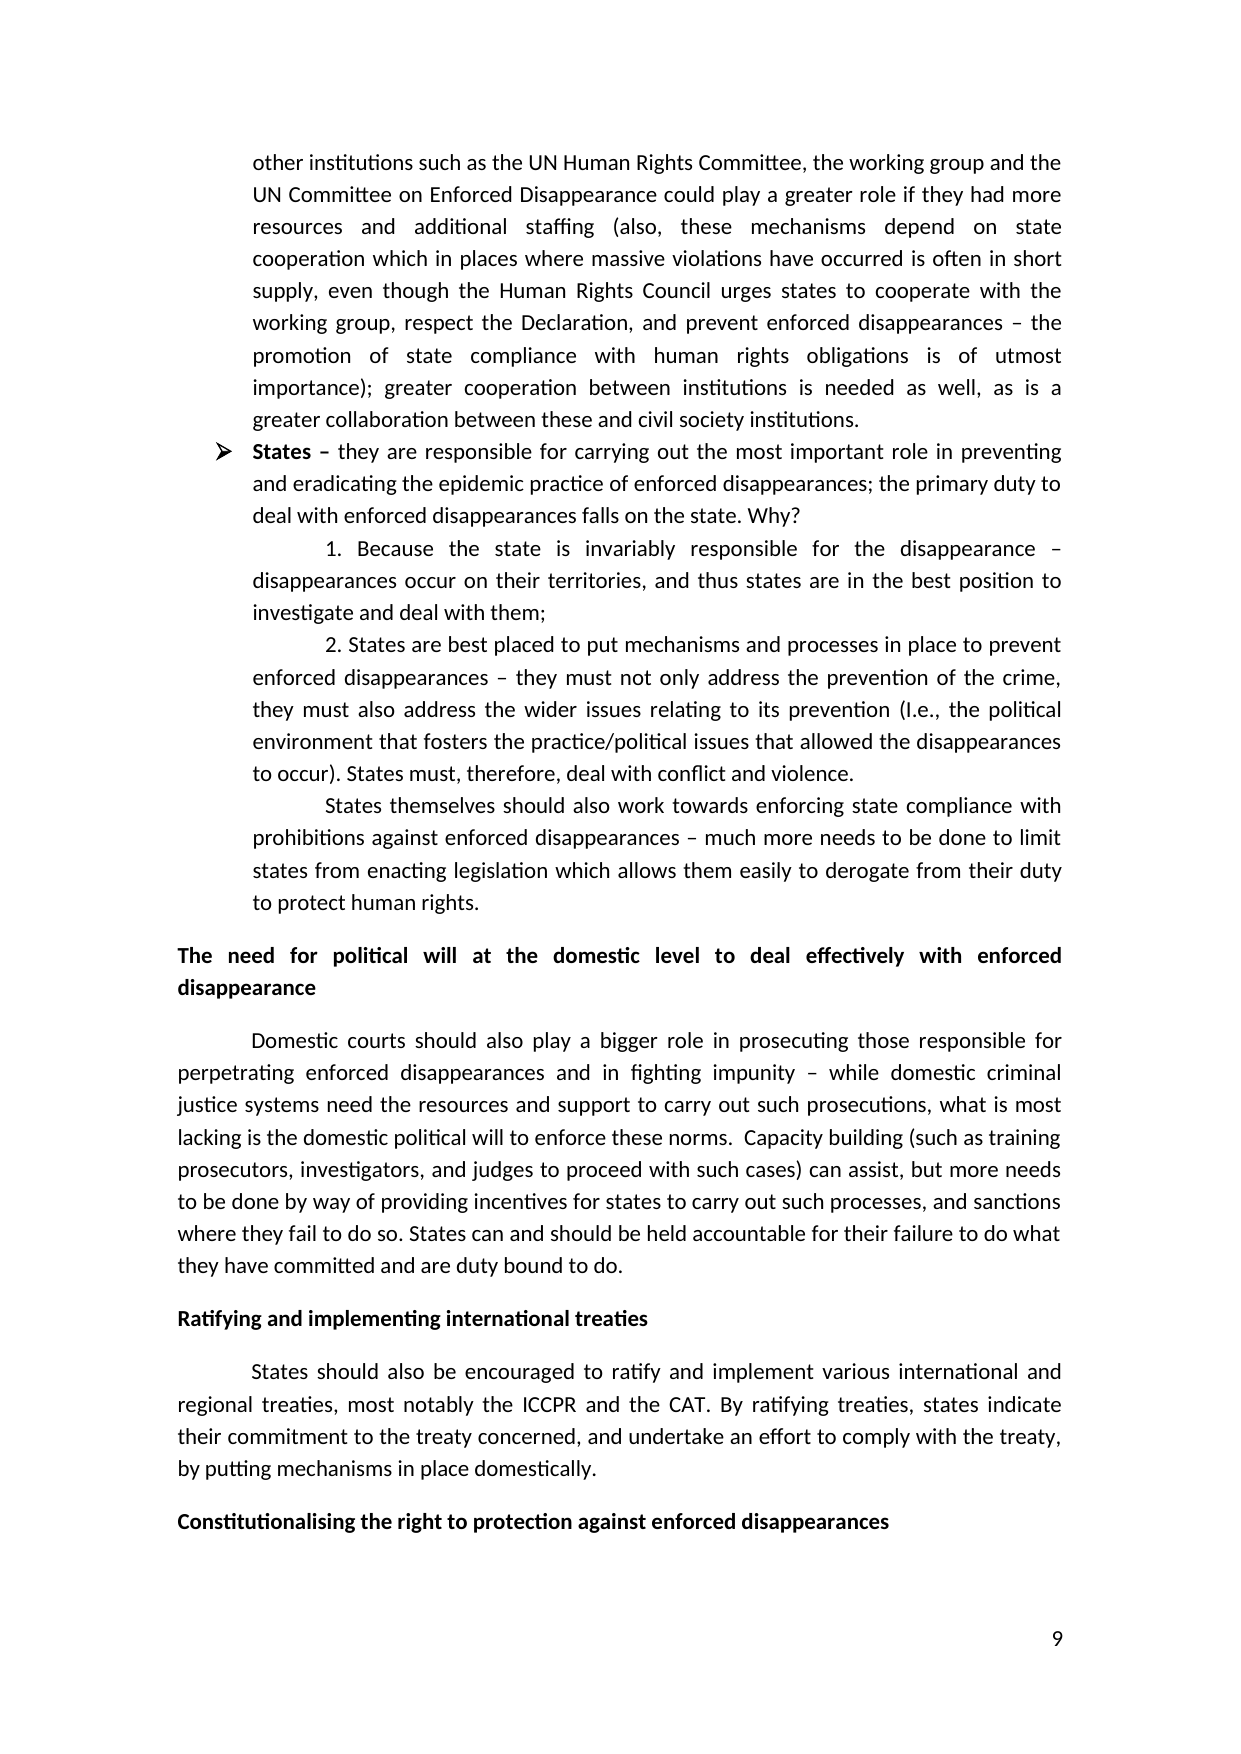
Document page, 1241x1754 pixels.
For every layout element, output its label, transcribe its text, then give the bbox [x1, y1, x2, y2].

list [215, 148, 1063, 433]
list States themselves should also work towards enforcing state compliance with prohibitions against enforced disappearances – much more needs to be done to limit states from enacting legislation which allows them easily to derogate from their duty to protect human rights. [252, 791, 1063, 916]
list 1. Because the state is invariably responsible for the disappearance – disappearances occur on their territories, and thus states are in the best position to investigate and deal with them; [252, 534, 1063, 626]
text The need for political will at the domestic level to deal effectively with enforced disappearance [177, 941, 1063, 1001]
text Domestic courts should also play a bigger role in prosecuting those responsible for perpetrating enforced disappearances and in fighting impunity – while domestic criminal justice systems need the resources and support to carry out such prosecutions, what is most lacking is the domestic political will to enforce these norms. Capacity building (such as training prosecutors, investigators, and judges to proceed with such cases) can assist, but more needs to be done by way of providing incentives for states to carry out such processes, and sanctions where they fail to do so. States can and should be held accountable for their failure to do what they have committed and are duty bound to do. [177, 1026, 1063, 1279]
text Constitutionalising the right to protection against enforced disappearances [177, 1507, 1063, 1535]
list 2. States are best placed to put mechanisms and processes in place to prevent enforced disappearances – they must not only address the prevention of the crime, they must also address the wider issues relating to its prevention (I.e., the political environment that fosters the practice/political issues that allowed the disappearances to occur). States must, therefore, deal with conflict and violence. [252, 630, 1063, 787]
text States should also be encouraged to ratify and implement various international and regional treaties, most notably the ICCPR and the CAT. By ratifying treaties, states indicate their commitment to the treaty concerned, and undertake an effort to comply with the treaty, by putting mechanisms in place domestically. [177, 1357, 1063, 1482]
text Ratifying and implementing international treaties [177, 1304, 1063, 1332]
list States – they are responsible for carrying out the most important role in preventing and eradicating the epidemic practice of enforced disappearances; the primary duty to deal with enforced disappearances falls on the state. Why? [215, 437, 1063, 530]
